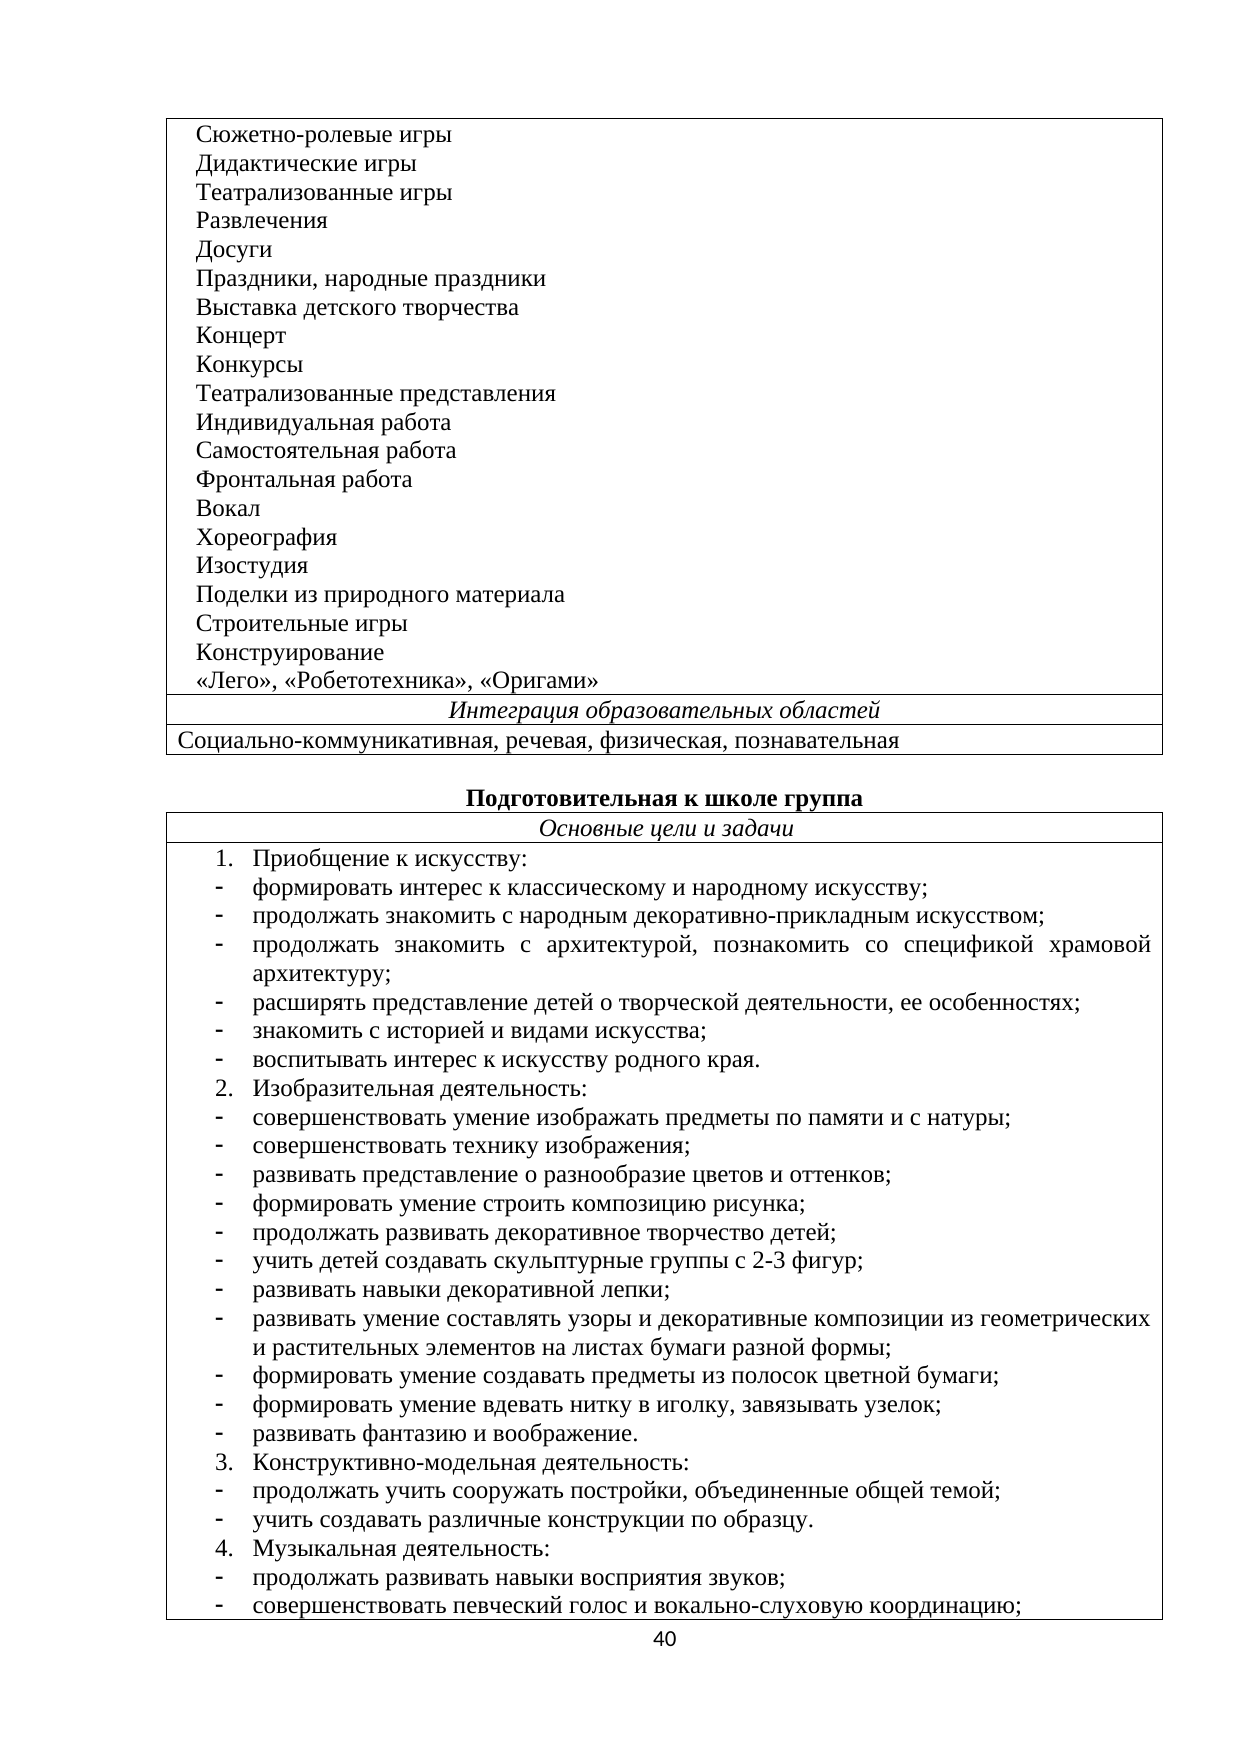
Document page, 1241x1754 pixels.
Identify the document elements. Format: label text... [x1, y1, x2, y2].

text Подготовительная к школе группа [177, 783, 1152, 812]
table_cell Социально-коммуникативная, речевая, физическая, познавательная [167, 725, 1162, 754]
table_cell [167, 119, 1162, 694]
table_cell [167, 843, 1162, 1619]
table_cell Интеграция образовательных областей [167, 695, 1162, 724]
table_header Основные цели и задачи [167, 813, 1162, 842]
